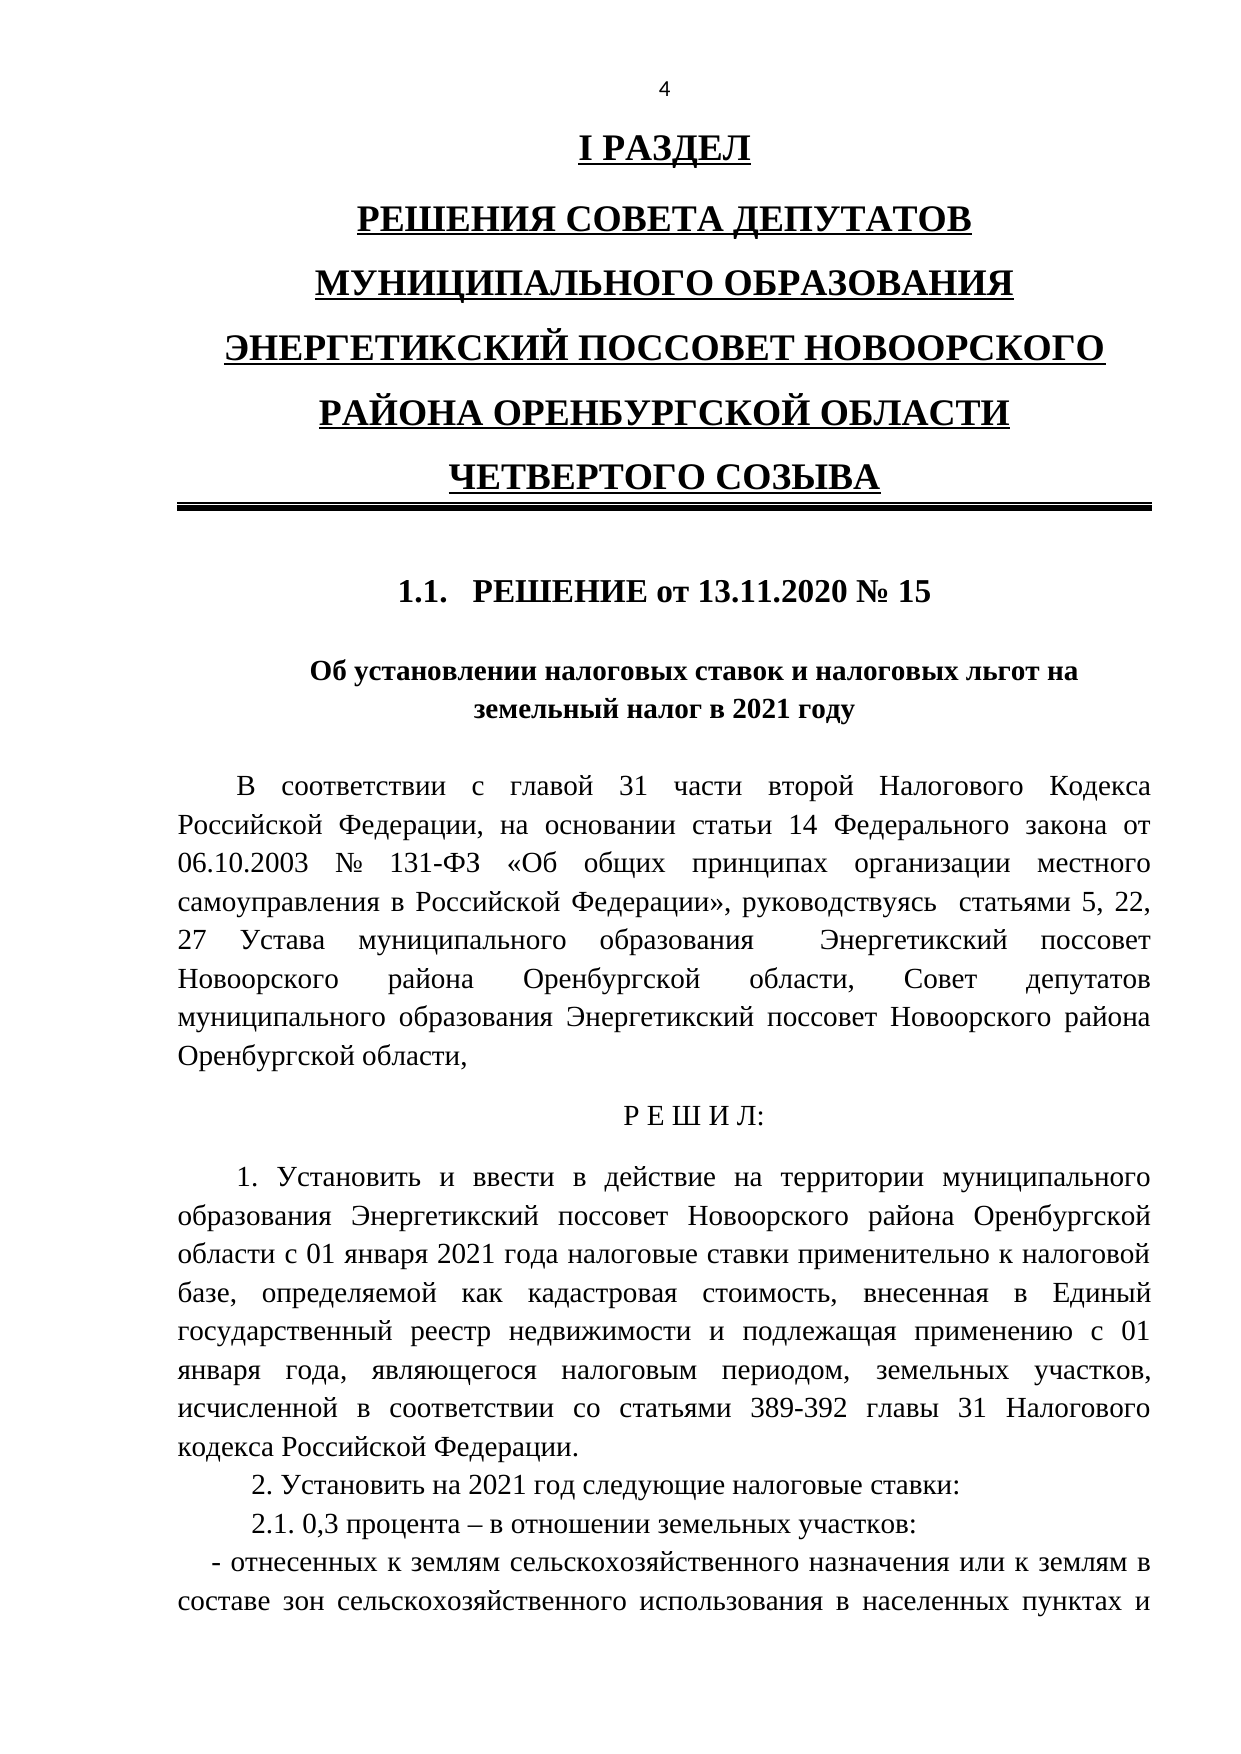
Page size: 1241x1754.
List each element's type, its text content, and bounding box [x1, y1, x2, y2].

list РЕШЕНИЕ от 13.11.2020 № 15 [177, 571, 1152, 610]
text Р Е Ш И Л: [192, 1098, 1152, 1132]
text 1. Установить и ввести в действие на территории муниципального образования Энергетикский поссовет Новоорского района Оренбургской области с 01 января 2021 года налоговые ставки применительно к налоговой базе, определяемой как кадастровая стоимость, внесенная в Единый государственный реестр недвижимости и подлежащая применению с 01 января года, являющегося налоговым периодом, земельных участков, исчисленной в соответствии со статьями 389-392 главы 31 Налогового кодекса Российской Федерации. [177, 1159, 1152, 1313]
text РЕШЕНИЯ СОВЕТА ДЕПУТАТОВ МУНИЦИПАЛЬНОГО ОБРАЗОВАНИЯ ЭНЕРГЕТИКСКИЙ ПОССОВЕТ НОВООРСКОГО РАЙОНА ОРЕНБУРГСКОЙ ОБЛАСТИ [177, 196, 1152, 433]
text Об установлении налоговых ставок и налоговых льгот на земельный налог в 2021 году [177, 653, 1152, 725]
text 1. Установить и ввести в действие на территории муниципального образования Энергетикский поссовет Новоорского района Оренбургской области с 01 января 2021 года налоговые ставки применительно к налоговой базе, определяемой как кадастровая стоимость, внесенная в Единый государственный реестр недвижимости и подлежащая применению с 01 января года, являющегося налоговым периодом, земельных участков, исчисленной в соответствии со статьями 389-392 главы 31 Налогового кодекса Российской Федерации. [177, 1347, 1152, 1462]
text 2. Установить на 2021 год следующие налоговые ставки: [177, 1467, 1152, 1501]
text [177, 1544, 1152, 1617]
text 2.1. 0,3 процента – в отношении земельных участков: [177, 1506, 1152, 1539]
text ЧЕТВЕРТОГО СОЗЫВА [177, 455, 1152, 502]
text I РАЗДЕЛ [177, 126, 1152, 169]
text В соответствии с главой 31 части второй Налогового Кодекса Российской Федерации, на основании статьи 14 Федерального закона от 06.10.2003 № 131-ФЗ «Об общих принципах организации местного самоуправления в Российской Федерации», руководствуясь статьями 5, 22, 27 Устава муниципального образования Энергетикский поссовет Новоорского района Оренбургской области, Совет депутатов муниципального образования Энергетикский поссовет Новоорского района Оренбургской области, [177, 768, 1152, 1072]
